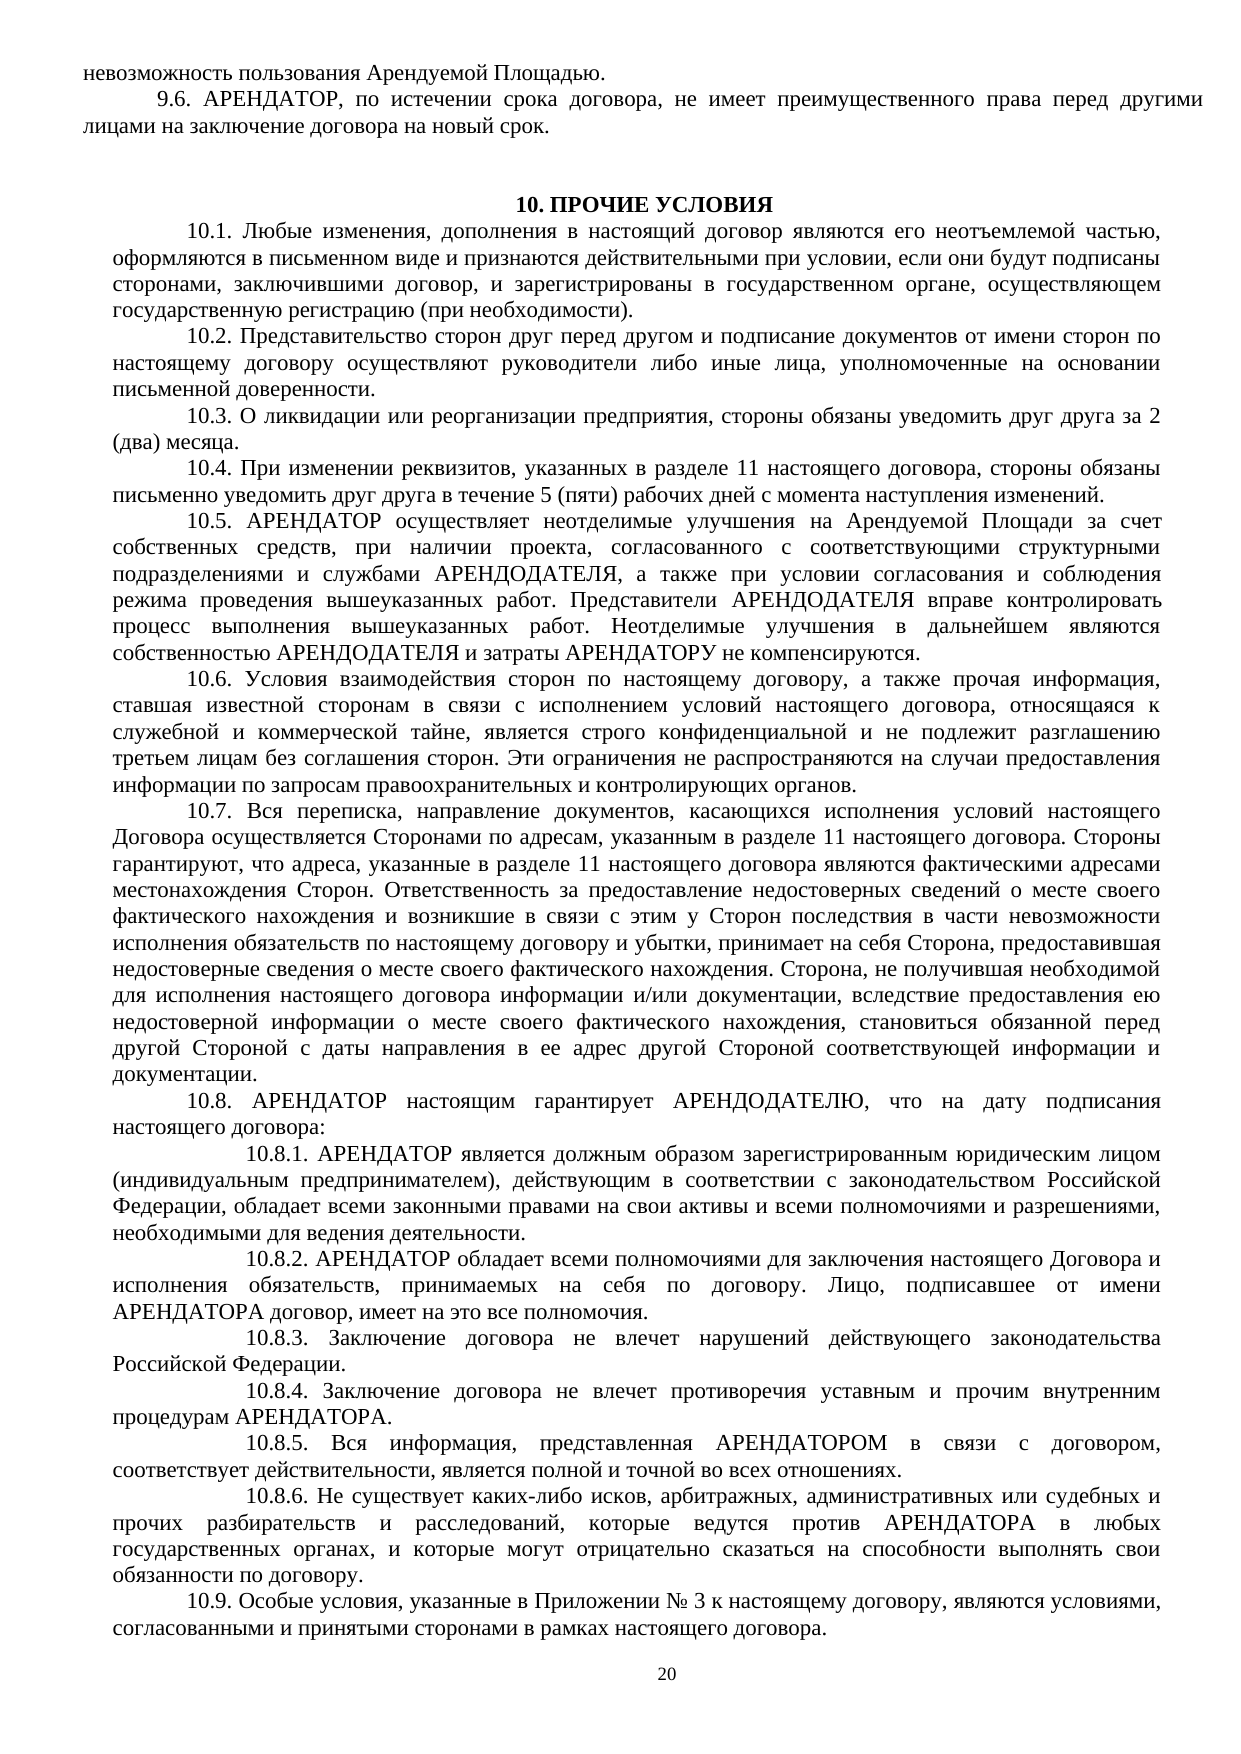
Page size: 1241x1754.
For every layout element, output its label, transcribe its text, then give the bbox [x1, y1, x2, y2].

text 10.8.4. Заключение договора не влечет противоречия уставным и прочим внутренним процедурам АРЕНДАТОРА. [112, 1377, 1162, 1429]
text 10.2. Представительство сторон друг перед другом и подписание документов от имени сторон по настоящему договору осуществляют руководители либо иные лица, уполномоченные на основании письменной доверенности. [112, 323, 1162, 402]
text 10.8.5. Вся информация, представленная АРЕНДАТОРОМ в связи с договором, соответствует действительности, является полной и точной во всех отношениях. [112, 1429, 1162, 1482]
text 10.3. О ликвидации или реорганизации предприятия, стороны обязаны уведомить друг друга за 2 (два) месяца. [112, 402, 1162, 454]
text 9.6. АРЕНДАТОР, по истечении срока договора, не имеет преимущественного права перед другими лицами на заключение договора на новый срок. [83, 85, 1205, 138]
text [83, 59, 1205, 85]
text 10.7. Вся переписка, направление документов, касающихся исполнения условий настоящего Договора осуществляется Сторонами по адресам, указанным в разделе 11 настоящего договора. Стороны гарантируют, что адреса, указанные в разделе 11 настоящего договора являются фактическими адресами местонахождения Сторон. Ответственность за предоставление недостоверных сведений о месте своего фактического нахождения и возникшие в связи с этим у Сторон последствия в части невозможности исполнения обязательств по настоящему договору и убытки, принимает на себя Сторона, предоставившая недостоверные сведения о месте своего фактического нахождения. Сторона, не получившая необходимой для исполнения настоящего договора информации и/или документации, вследствие предоставления ею недостоверной информации о месте своего фактического нахождения, становиться обязанной перед другой Стороной с даты направления в ее адрес другой Стороной соответствующей информации и документации. [112, 797, 1162, 1087]
text 10.8.2. АРЕНДАТОР обладает всеми полномочиями для заключения настоящего Договора и исполнения обязательств, принимаемых на себя по договору. Лицо, подписавшее от имени АРЕНДАТОРА договор, имеет на это все полномочия. [112, 1245, 1162, 1324]
text 10.6. Условия взаимодействия сторон по настоящему договору, а также прочая информация, ставшая известной сторонам в связи с исполнением условий настоящего договора, относящаяся к служебной и коммерческой тайне, является строго конфиденциальной и не подлежит разглашению третьем лицам без соглашения сторон. Эти ограничения не распространяются на случаи предоставления информации по запросам правоохранительных и контролирующих органов. [112, 665, 1162, 797]
text 10.4. При изменении реквизитов, указанных в разделе 11 настоящего договора, стороны обязаны письменно уведомить друг друга в течение 5 (пяти) рабочих дней с момента наступления изменений. [112, 454, 1162, 507]
text 10.5. Арендатор осуществляет неотделимые улучшения на Арендуемой Площади за счет собственных средств, при наличии проекта, согласованного с соответствующими структурными подразделениями и службами АрендОДАТЕЛЯ, а также при условии согласования и соблюдения режима проведения вышеуказанных работ. Представители АрендОДАТЕЛЯ вправе контролировать процесс выполнения вышеуказанных работ. Неотделимые улучшения в дальнейшем являются собственностью АРЕНДОДАТЕЛЯ и затраты АРЕНДАТОРУ не компенсируются. [112, 507, 1162, 665]
text 10.8.3. Заключение договора не влечет нарушений действующего законодательства Российской Федерации. [112, 1324, 1162, 1377]
text 10.8.1. АРЕНДАТОР является должным образом зарегистрированным юридическим лицом (индивидуальным предпринимателем), действующим в соответствии с законодательством Российской Федерации, обладает всеми законными правами на свои активы и всеми полномочиями и разрешениями, необходимыми для ведения деятельности. [112, 1139, 1162, 1245]
text 10.8. АРЕНДАТОР настоящим гарантирует АРЕНДОДАТЕЛЮ, что на дату подписания настоящего договора: [112, 1087, 1162, 1139]
text 10.8.6. Не существует каких-либо исков, арбитражных, административных или судебных и прочих разбирательств и расследований, которые ведутся против АРЕНДАТОРА в любых государственных органах, и которые могут отрицательно сказаться на способности выполнять свои обязанности по договору. [112, 1482, 1162, 1588]
text 10.9. Особые условия, указанные в Приложении № 3 к настоящему договору, являются условиями, согласованными и принятыми сторонами в рамках настоящего договора. [112, 1588, 1162, 1640]
text 10. ПРОЧИЕ УСЛОВИЯ [83, 191, 1205, 217]
text 10.1. Любые изменения, дополнения в настоящий договор являются его неотъемлемой частью, оформляются в письменном виде и признаются действительными при условии, если они будут подписаны сторонами, заключившими договор, и зарегистрированы в государственном органе, осуществляющем государственную регистрацию (при необходимости). [112, 217, 1162, 323]
